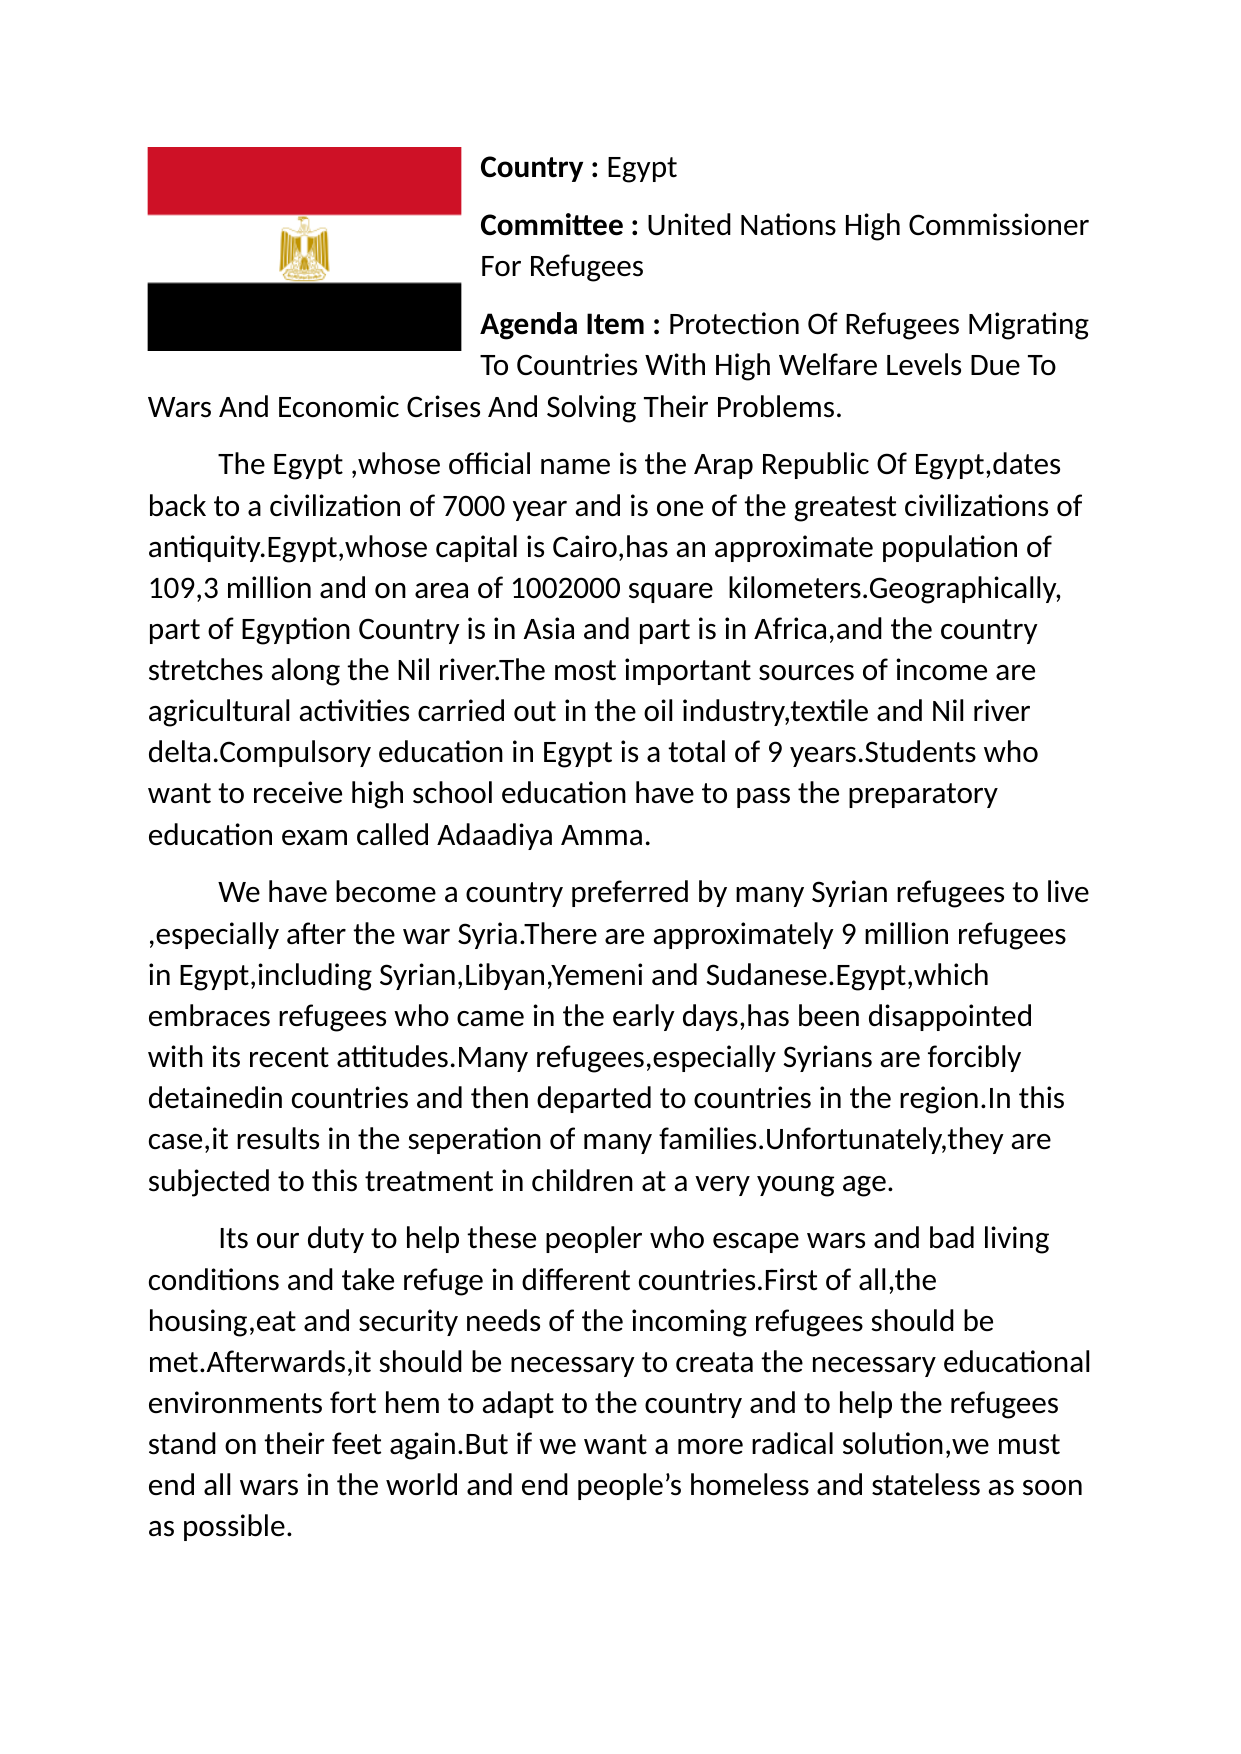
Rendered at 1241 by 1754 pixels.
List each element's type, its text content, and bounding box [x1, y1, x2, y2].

text Its our duty to help these peopler who escape wars and bad living conditions and take refuge in different countries.First of all,the housing,eat and security needs of the incoming refugees should be met.Afterwards,it should be necessary to creata the necessary educational environments fort hem to adapt to the country and to help the refugees stand on their feet again.But if we want a more radical solution,we must end all wars in the world and end people’s homeless and stateless as soon as possible. [148, 1218, 1093, 1544]
text Country : Egypt [462, 148, 1093, 186]
text We have become a country preferred by many Syrian refugees to live ,especially after the war Syria.There are approximately 9 million refugees in Egypt,including Syrian,Libyan,Yemeni and Sudanese.Egypt,which embraces refugees who came in the early days,has been disappointed with its recent attitudes.Many refugees,especially Syrians are forcibly detainedin countries and then departed to countries in the region.In this case,it results in the seperation of many families.Unfortunately,they are subjected to this treatment in children at a very young age. [148, 873, 1093, 1199]
text The Egypt ,whose official name is the Arap Republic Of Egypt,dates back to a civilization of 7000 year and is one of the greatest civilizations of antiquity.Egypt,whose capital is Cairo,has an approximate population of 109,3 million and on area of 1002000 square kilometers.Geographically, part of Egyption Country is in Asia and part is in Africa,and the country stretches along the Nil river.The most important sources of income are agricultural activities carried out in the oil industry,textile and Nil river delta.Compulsory education in Egypt is a total of 9 years.Students who want to receive high school education have to pass the preparatory education exam called Adaadiya Amma. [148, 444, 1093, 853]
picture [147, 147, 462, 351]
text Agenda Item : Protection Of Refugees Migrating To Countries With High Welfare Levels Due To Wars And Economic Crises And Solving Their Problems. [148, 304, 1093, 425]
text Committee : United Nations High Commissioner For Refugees [462, 205, 1093, 285]
